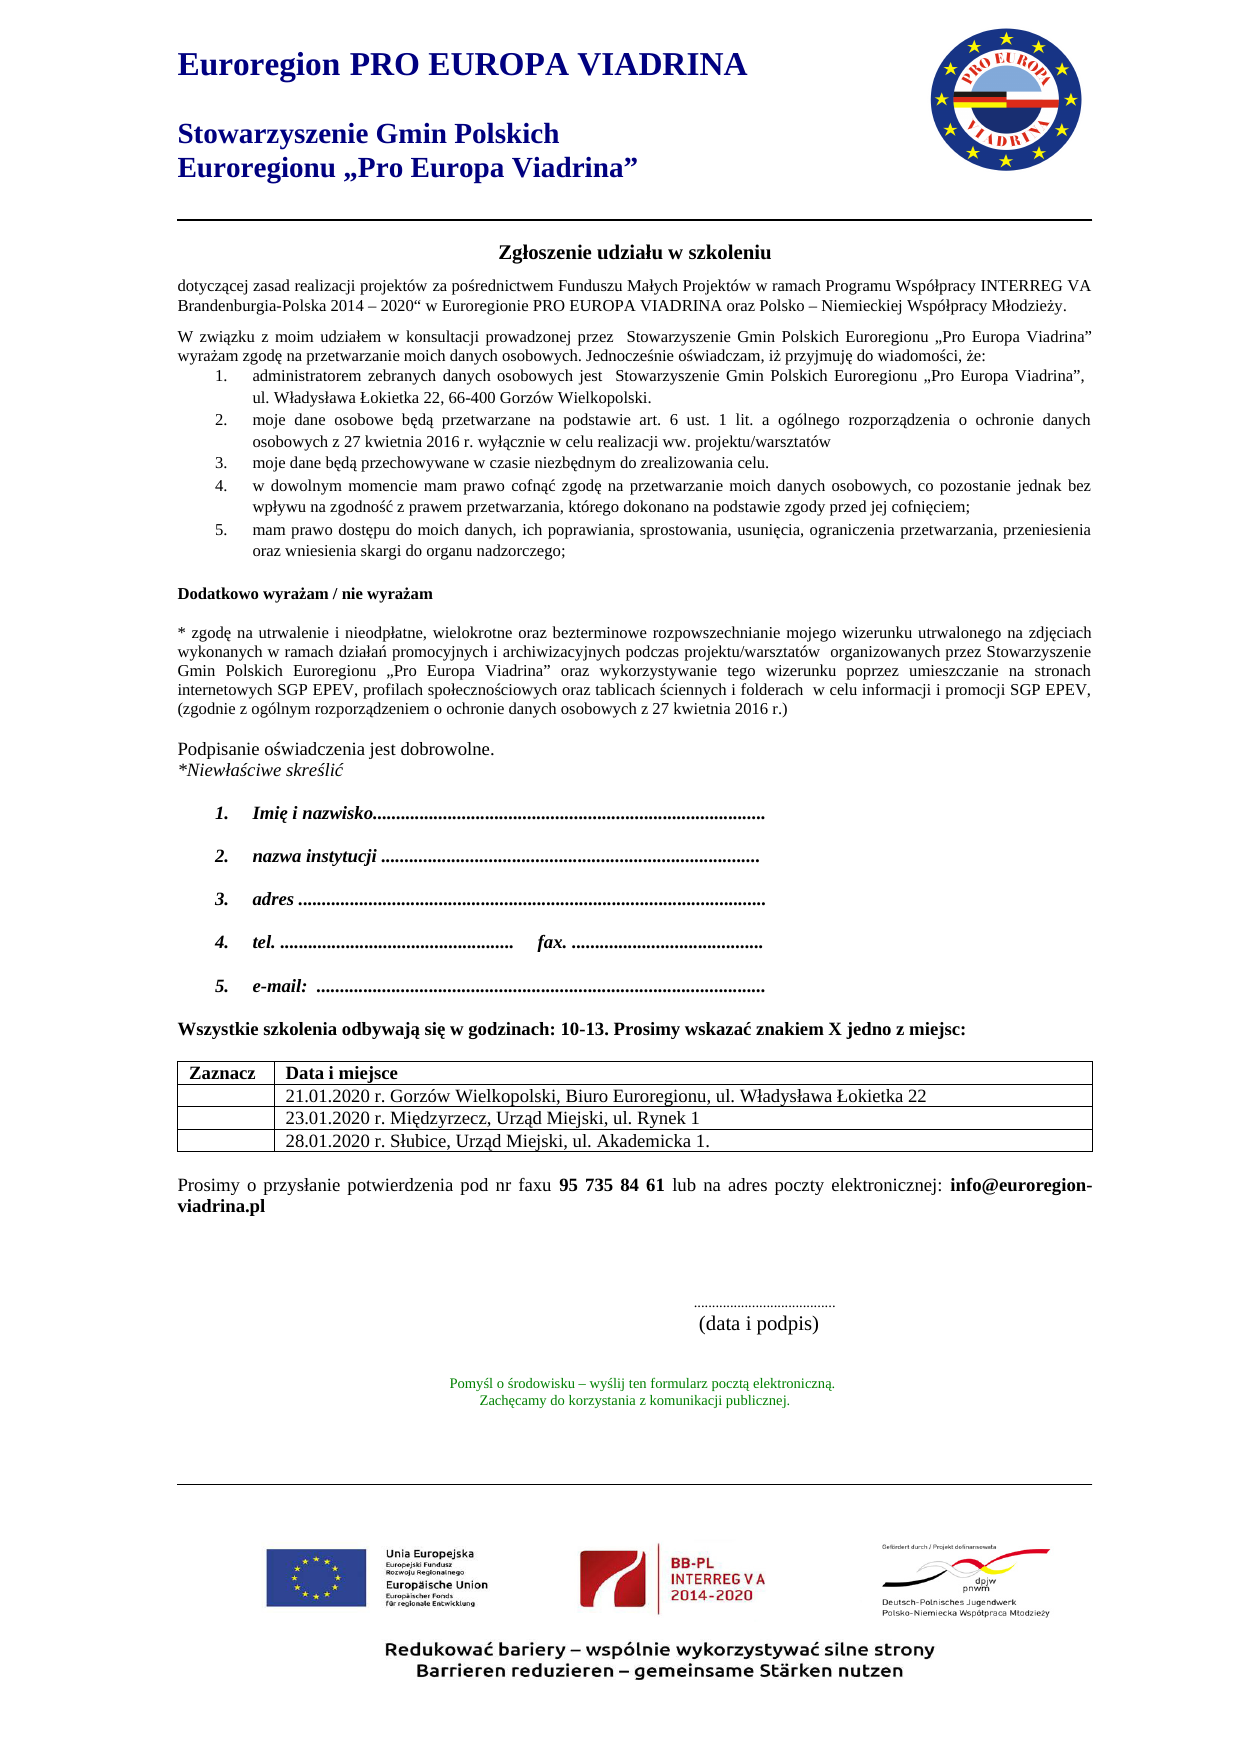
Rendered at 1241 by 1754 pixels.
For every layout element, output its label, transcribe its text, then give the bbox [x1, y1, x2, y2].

text W związku z moim udziałem w konsultacji prowadzonej przez Stowarzyszenie Gmin Polskich Euroregionu „Pro Europa Viadrina” wyrażam zgodę na przetwarzanie moich danych osobowych. Jednocześnie oświadczam, iż przyjmuję do wiadomości, że: [177, 327, 1092, 365]
text (data i podpis) [177, 1310, 1092, 1334]
list w dowolnym momencie mam prawo cofnąć zgodę na przetwarzanie moich danych osobowych, co pozostanie jednak bez wpływu na zgodność z prawem przetwarzania, którego dokonano na podstawie zgody przed jej cofnięciem; [215, 475, 1092, 516]
text ....................................... [177, 1294, 1092, 1310]
list Imię i nazwisko.................................................................................... [215, 802, 1092, 824]
table_header Zaznacz [178, 1062, 274, 1083]
subtitle Stowarzyszenie Gmin Polskich [177, 116, 768, 150]
table_cell 21.01.2020 r. Gorzów Wielkopolski, Biuro Euroregionu, ul. Władysława Łokietka 22 [275, 1085, 1092, 1106]
list administratorem zebranych danych osobowych jest Stowarzyszenie Gmin Polskich Euroregionu „Pro Europa Viadrina”, ul. Władysława Łokietka 22, 66-400 Gorzów Wielkopolski. [215, 365, 1092, 407]
subtitle Euroregionu „Pro Europa Viadrina” [177, 150, 768, 183]
list adres .................................................................................................... [215, 888, 1092, 910]
subtitle Euroregion PRO EUROPA VIADRINA [177, 44, 768, 83]
text  Pomyśl o środowisku – wyślij ten formularz pocztą elektroniczną. [177, 1375, 1092, 1392]
text Zgłoszenie udziału w szkoleniu [177, 240, 1092, 264]
table_cell [178, 1130, 274, 1151]
list e-mail: ................................................................................................ [215, 974, 1092, 996]
table_header Data i miejsce [275, 1062, 1092, 1083]
table_cell [178, 1107, 274, 1129]
list tel. .................................................. fax. ......................................... [215, 931, 1092, 953]
table_cell [178, 1085, 274, 1106]
list nazwa instytucji ................................................................................. [215, 845, 1092, 867]
table_cell 23.01.2020 r. Międzyrzecz, Urząd Miejski, ul. Rynek 1 [275, 1107, 1092, 1129]
list moje dane będą przechowywane w czasie niezbędnym do zrealizowania celu. [215, 453, 1092, 472]
text Zachęcamy do korzystania z komunikacji publicznej. [177, 1392, 1092, 1409]
text * zgodę na utrwalenie i nieodpłatne, wielokrotne oraz bezterminowe rozpowszechnianie mojego wizerunku utrwalonego na zdjęciach wykonanych w ramach działań promocyjnych i archiwizacyjnych podczas projektu/warsztatów organizowanych przez Stowarzyszenie Gmin Polskich Euroregionu „Pro Europa Viadrina” oraz wykorzystywanie tego wizerunku poprzez umieszczanie na stronach internetowych SGP EPEV, profilach społecznościowych oraz tablicach ściennych i folderach w celu informacji i promocji SGP EPEV, (zgodnie z ogólnym rozporządzeniem o ochronie danych osobowych z 27 kwietnia 2016 r.) [177, 622, 1092, 718]
text Podpisanie oświadczenia jest dobrowolne. [177, 737, 1092, 759]
list moje dane osobowe będą przetwarzane na podstawie art. 6 ust. 1 lit. a ogólnego rozporządzenia o ochronie danych osobowych z 27 kwietnia 2016 r. wyłącznie w celu realizacji ww. projektu/warsztatów [215, 409, 1092, 451]
text Prosimy o przysłanie potwierdzenia pod nr faxu 95 735 84 61 lub na adres poczty elektronicznej: info@euroregion-viadrina.pl [177, 1174, 1092, 1217]
text Dodatkowo wyrażam / nie wyrażam [177, 584, 1092, 603]
picture [225, 1499, 1093, 1703]
text *Niewłaściwe skreślić [177, 759, 1092, 781]
text dotyczącej zasad realizacji projektów za pośrednictwem Funduszu Małych Projektów w ramach Programu Współpracy INTERREG VA Brandenburgia-Polska 2014 – 2020“ w Euroregionie PRO EUROPA VIADRINA oraz Polsko – Niemieckiej Współpracy Młodzieży. [177, 276, 1092, 314]
table_cell 28.01.2020 r. Słubice, Urząd Miejski, ul. Akademicka 1. [275, 1130, 1092, 1151]
subtitle Wszystkie szkolenia odbywają się w godzinach: 10-13. Prosimy wskazać znakiem X jedno z miejsc: [177, 1018, 1092, 1039]
list mam prawo dostępu do moich danych, ich poprawiania, sprostowania, usunięcia, ograniczenia przetwarzania, przeniesienia oraz wniesienia skargi do organu nadzorczego; [215, 519, 1092, 560]
